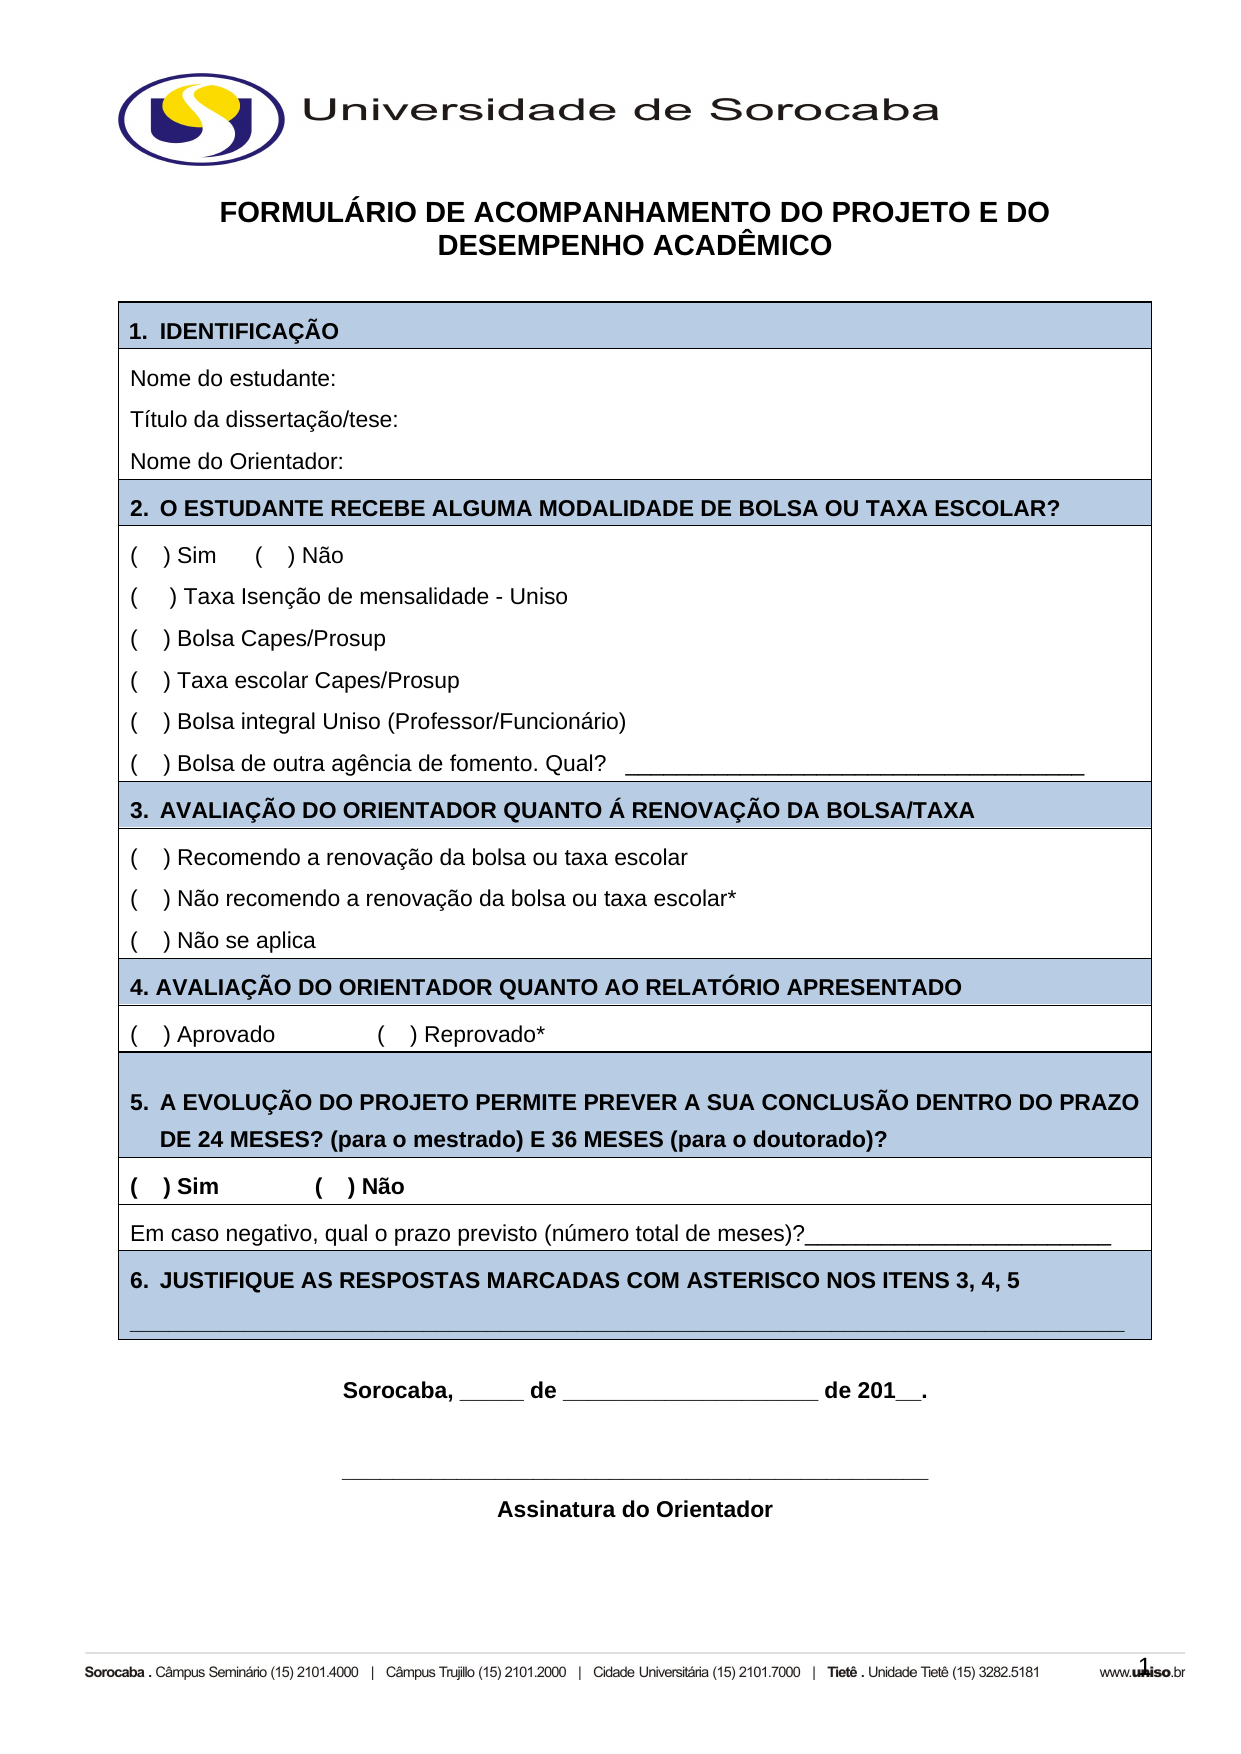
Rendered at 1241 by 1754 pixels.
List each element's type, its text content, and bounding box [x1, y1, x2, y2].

text Sorocaba, _____ de ____________________ de 201__. [118, 1377, 1152, 1404]
table_cell A EVOLUÇÃO DO PROJETO PERMITE PREVER A SUA CONCLUSÃO DENTRO DO PRAZO DE 24 MESES? (para o mestrado) E 36 MESES (para o doutorado)? [119, 1053, 1151, 1157]
table_cell Em caso negativo, qual o prazo previsto (número total de meses)?________________________ [119, 1205, 1151, 1250]
table_cell 4. AVALIAÇÃO DO ORIENTADOR QUANTO AO RELATÓRIO APRESENTADO [119, 959, 1151, 1004]
text Assinatura do Orientador [118, 1496, 1152, 1522]
table_cell ( ) Sim ( ) Não ( ) Taxa Isenção de mensalidade - Uniso ( ) Bolsa Capes/Prosup ( ) Taxa escolar Capes/Prosup ( ) Bolsa integral Uniso (Professor/Funcionário) ( ) Bolsa de outra agência de fomento. Qual? ____________________________________ [119, 526, 1151, 781]
table_header IDENTIFICAÇÃO [119, 303, 1151, 348]
table_cell ( ) Recomendo a renovação da bolsa ou taxa escolar ( ) Não recomendo a renovação da bolsa ou taxa escolar* ( ) Não se aplica [119, 829, 1151, 958]
table_cell JUSTIFIQUE AS RESPOSTAS MARCADAS COM ASTERISCO NOS ITENS 3, 4, 5 ______________________________________________________________________________ [119, 1251, 1151, 1339]
table_cell AVALIAÇÃO DO ORIENTADOR QUANTO Á RENOVAÇÃO DA BOLSA/TAXA [119, 782, 1151, 827]
table_cell ( ) Aprovado ( ) Reprovado* [119, 1006, 1151, 1051]
text FORMULÁRIO DE ACOMPANHAMENTO DO PROJETO E DO DESEMPENHO ACADÊMICO [118, 195, 1152, 262]
table_cell Nome do estudante: Título da dissertação/tese: Nome do Orientador: [119, 349, 1151, 478]
text ______________________________________________ [118, 1456, 1152, 1483]
table_cell O ESTUDANTE RECEBE ALGUMA MODALIDADE DE BOLSA OU TAXA ESCOLAR? [119, 480, 1151, 525]
table_cell ( ) Sim ( ) Não [119, 1158, 1151, 1203]
picture [84, 1652, 1186, 1680]
picture [118, 73, 939, 166]
